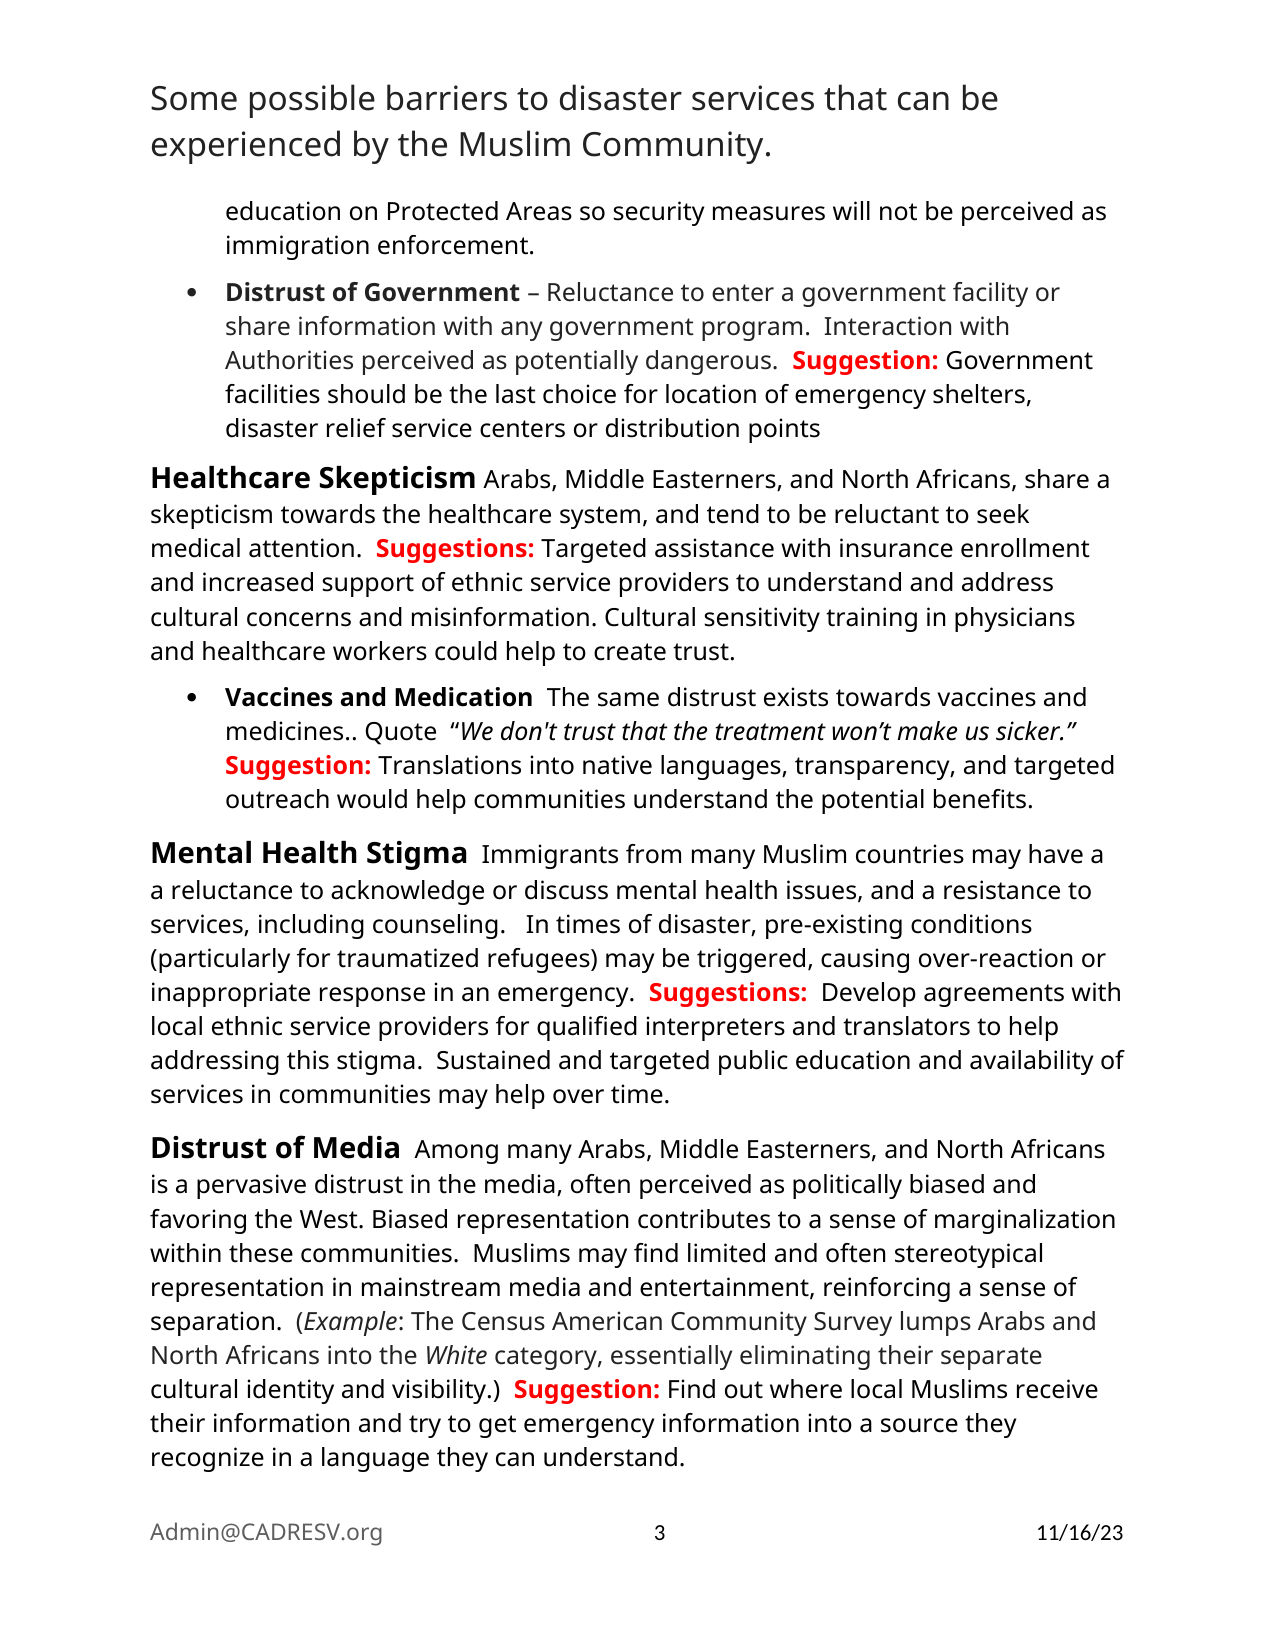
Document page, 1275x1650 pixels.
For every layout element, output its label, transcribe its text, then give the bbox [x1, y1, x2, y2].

text Distrust of Media Among many Arabs, Middle Easterners, and North Africans is a pervasive distrust in the media, often perceived as politically biased and favoring the West. Biased representation contributes to a sense of marginalization within these communities. Muslims may find limited and often stereotypical representation in mainstream media and entertainment, reinforcing a sense of separation. (Example: The Census American Community Survey lumps Arabs and North Africans into the White category, essentially eliminating their separate cultural identity and visibility.) Suggestion: Find out where local Muslims receive their information and try to get emergency information into a source they recognize in a language they can understand. [150, 1127, 1125, 1474]
text Healthcare Skepticism Arabs, Middle Easterners, and North Africans, share a skepticism towards the healthcare system, and tend to be reluctant to seek medical attention. Suggestions: Targeted assistance with insurance enrollment and increased support of ethnic service providers to understand and address cultural concerns and misinformation. Cultural sensitivity training in physicians and healthcare workers could help to create trust. [150, 457, 1125, 667]
list Vaccines and Medication The same distrust exists towards vaccines and medicines.. Quote “We don't trust that the treatment won’t make us sicker.” Suggestion: Translations into native languages, transparency, and targeted outreach would help communities understand the potential benefits. [187, 680, 1125, 816]
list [187, 194, 1125, 262]
text Mental Health Stigma Immigrants from many Muslim countries may have a a reluctance to acknowledge or discuss mental health issues, and a resistance to services, including counseling. In times of disaster, pre-existing conditions (particularly for traumatized refugees) may be triggered, causing over-reaction or inappropriate response in an emergency. Suggestions: Develop agreements with local ethnic service providers for qualified interpreters and translators to help addressing this stigma. Sustained and targeted public education and availability of services in communities may help over time. [150, 833, 1125, 1111]
list Distrust of Government – Reluctance to enter a government facility or share information with any government program. Interaction with Authorities perceived as potentially dangerous. Suggestion: Government facilities should be the last choice for location of emergency shelters, disaster relief service centers or distribution points [187, 274, 1125, 445]
